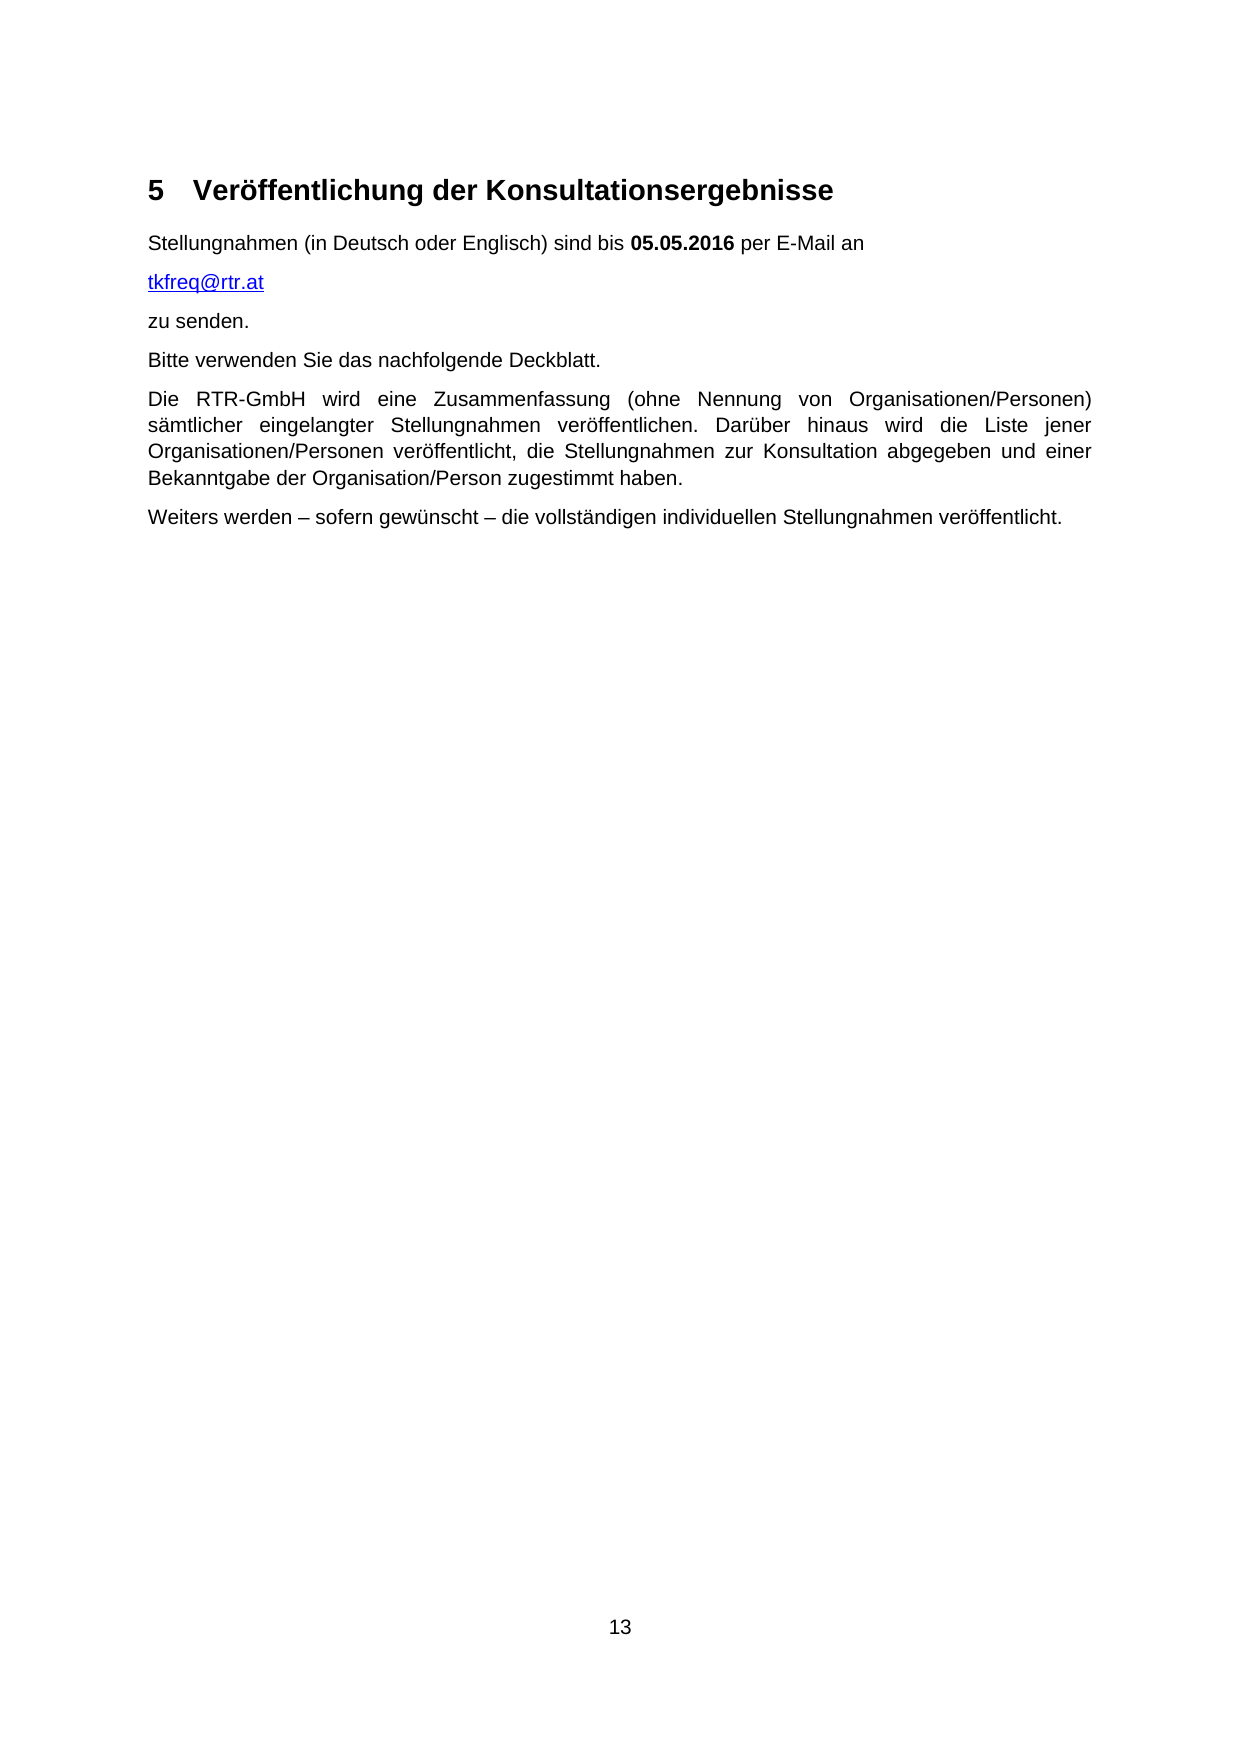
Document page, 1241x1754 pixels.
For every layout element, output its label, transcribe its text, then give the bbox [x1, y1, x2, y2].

text zu senden. [148, 309, 1093, 333]
text Die RTR-GmbH wird eine Zusammenfassung (ohne Nennung von Organisationen/Personen) sämtlicher eingelangter Stellungnahmen veröffentlichen. Darüber hinaus wird die Liste jener Organisationen/Personen veröffentlicht, die Stellungnahmen zur Konsultation abgegeben und einer Bekanntgabe der Organisation/Person zugestimmt haben. [148, 387, 1093, 489]
text Stellungnahmen (in Deutsch oder Englisch) sind bis 05.05.2016 per E-Mail an [148, 231, 1093, 255]
text Bitte verwenden Sie das nachfolgende Deckblatt. [148, 348, 1093, 372]
text tkfreq@rtr.at [148, 270, 1093, 294]
text Weiters werden – sofern gewünscht – die vollständigen individuellen Stellungnahmen veröffentlicht. [148, 504, 1093, 528]
subtitle Veröffentlichung der Konsultationsergebnisse [148, 173, 1093, 206]
